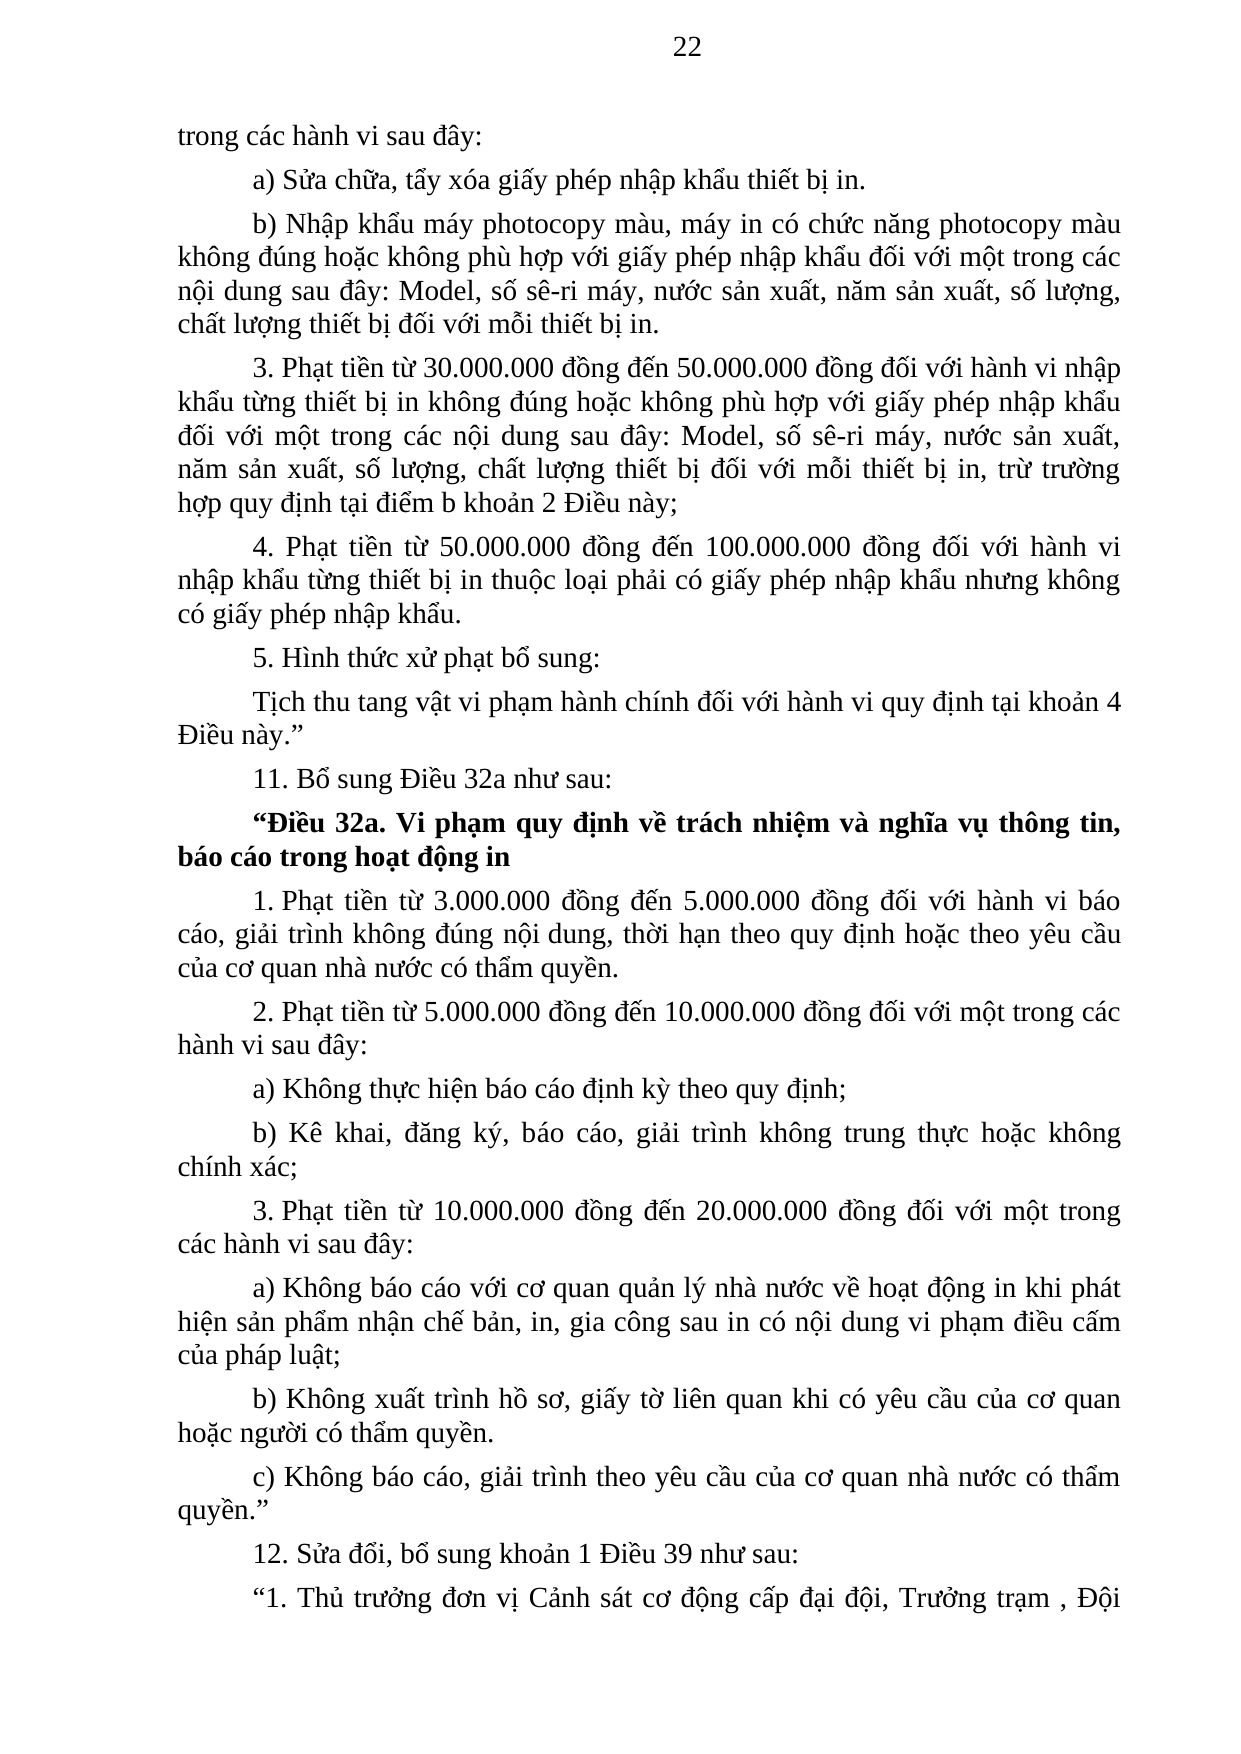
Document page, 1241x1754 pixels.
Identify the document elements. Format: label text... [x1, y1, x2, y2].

text 12. Sửa đổi, bổ sung khoản 1 Điều 39 như sau: [177, 1536, 1122, 1570]
text a) Sửa chữa, tẩy xóa giấy phép nhập khẩu thiết bị in. [177, 162, 1122, 196]
text “Điều 32a. Vi phạm quy định về trách nhiệm và nghĩa vụ thông tin, báo cáo trong hoạt động in [177, 805, 1122, 872]
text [177, 118, 1122, 152]
text 5. Hình thức xử phạt bổ sung: [177, 640, 1122, 673]
text a) Không báo cáo với cơ quan quản lý nhà nước về hoạt động in khi phát hiện sản phẩm nhận chế bản, in, gia công sau in có nội dung vi phạm điều cấm của pháp luật; [177, 1270, 1122, 1371]
text 3. Phạt tiền từ 10.000.000 đồng đến 20.000.000 đồng đối với một trong các hành vi sau đây: [177, 1193, 1122, 1260]
text 3. Phạt tiền từ 30.000.000 đồng đến 50.000.000 đồng đối với hành vi nhập khẩu từng thiết bị in không đúng hoặc không phù hợp với giấy phép nhập khẩu đối với một trong các nội dung sau đây: Model, số sê-ri máy, nước sản xuất, năm sản xuất, số lượng, chất lượng thiết bị đối với mỗi thiết bị in, trừ trường hợp quy định tại điểm b khoản 2 Điều này; [177, 351, 1122, 518]
text 1. Phạt tiền từ 3.000.000 đồng đến 5.000.000 đồng đối với hành vi báo cáo, giải trình không đúng nội dung, thời hạn theo quy định hoặc theo yêu cầu của cơ quan nhà nước có thẩm quyền. [177, 883, 1122, 983]
text 4. Phạt tiền từ 50.000.000 đồng đến 100.000.000 đồng đối với hành vi nhập khẩu từng thiết bị in thuộc loại phải có giấy phép nhập khẩu nhưng không có giấy phép nhập khẩu. [177, 529, 1122, 629]
text a) Không thực hiện báo cáo định kỳ theo quy định; [177, 1071, 1122, 1105]
text c) Không báo cáo, giải trình theo yêu cầu của cơ quan nhà nước có thẩm quyền.” [177, 1459, 1122, 1526]
text Tịch thu tang vật vi phạm hành chính đối với hành vi quy định tại khoản 4 Điều này.” [177, 684, 1122, 751]
text 2. Phạt tiền từ 5.000.000 đồng đến 10.000.000 đồng đối với một trong các hành vi sau đây: [177, 994, 1122, 1061]
text b) Kê khai, đăng ký, báo cáo, giải trình không trung thực hoặc không chính xác; [177, 1115, 1122, 1182]
text 11. Bổ sung Điều 32a như sau: [177, 761, 1122, 795]
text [177, 1580, 1122, 1614]
text b) Nhập khẩu máy photocopy màu, máy in có chức năng photocopy màu không đúng hoặc không phù hợp với giấy phép nhập khẩu đối với một trong các nội dung sau đây: Model, số sê-ri máy, nước sản xuất, năm sản xuất, số lượng, chất lượng thiết bị đối với mỗi thiết bị in. [177, 206, 1122, 340]
text b) Không xuất trình hồ sơ, giấy tờ liên quan khi có yêu cầu của cơ quan hoặc người có thẩm quyền. [177, 1381, 1122, 1448]
